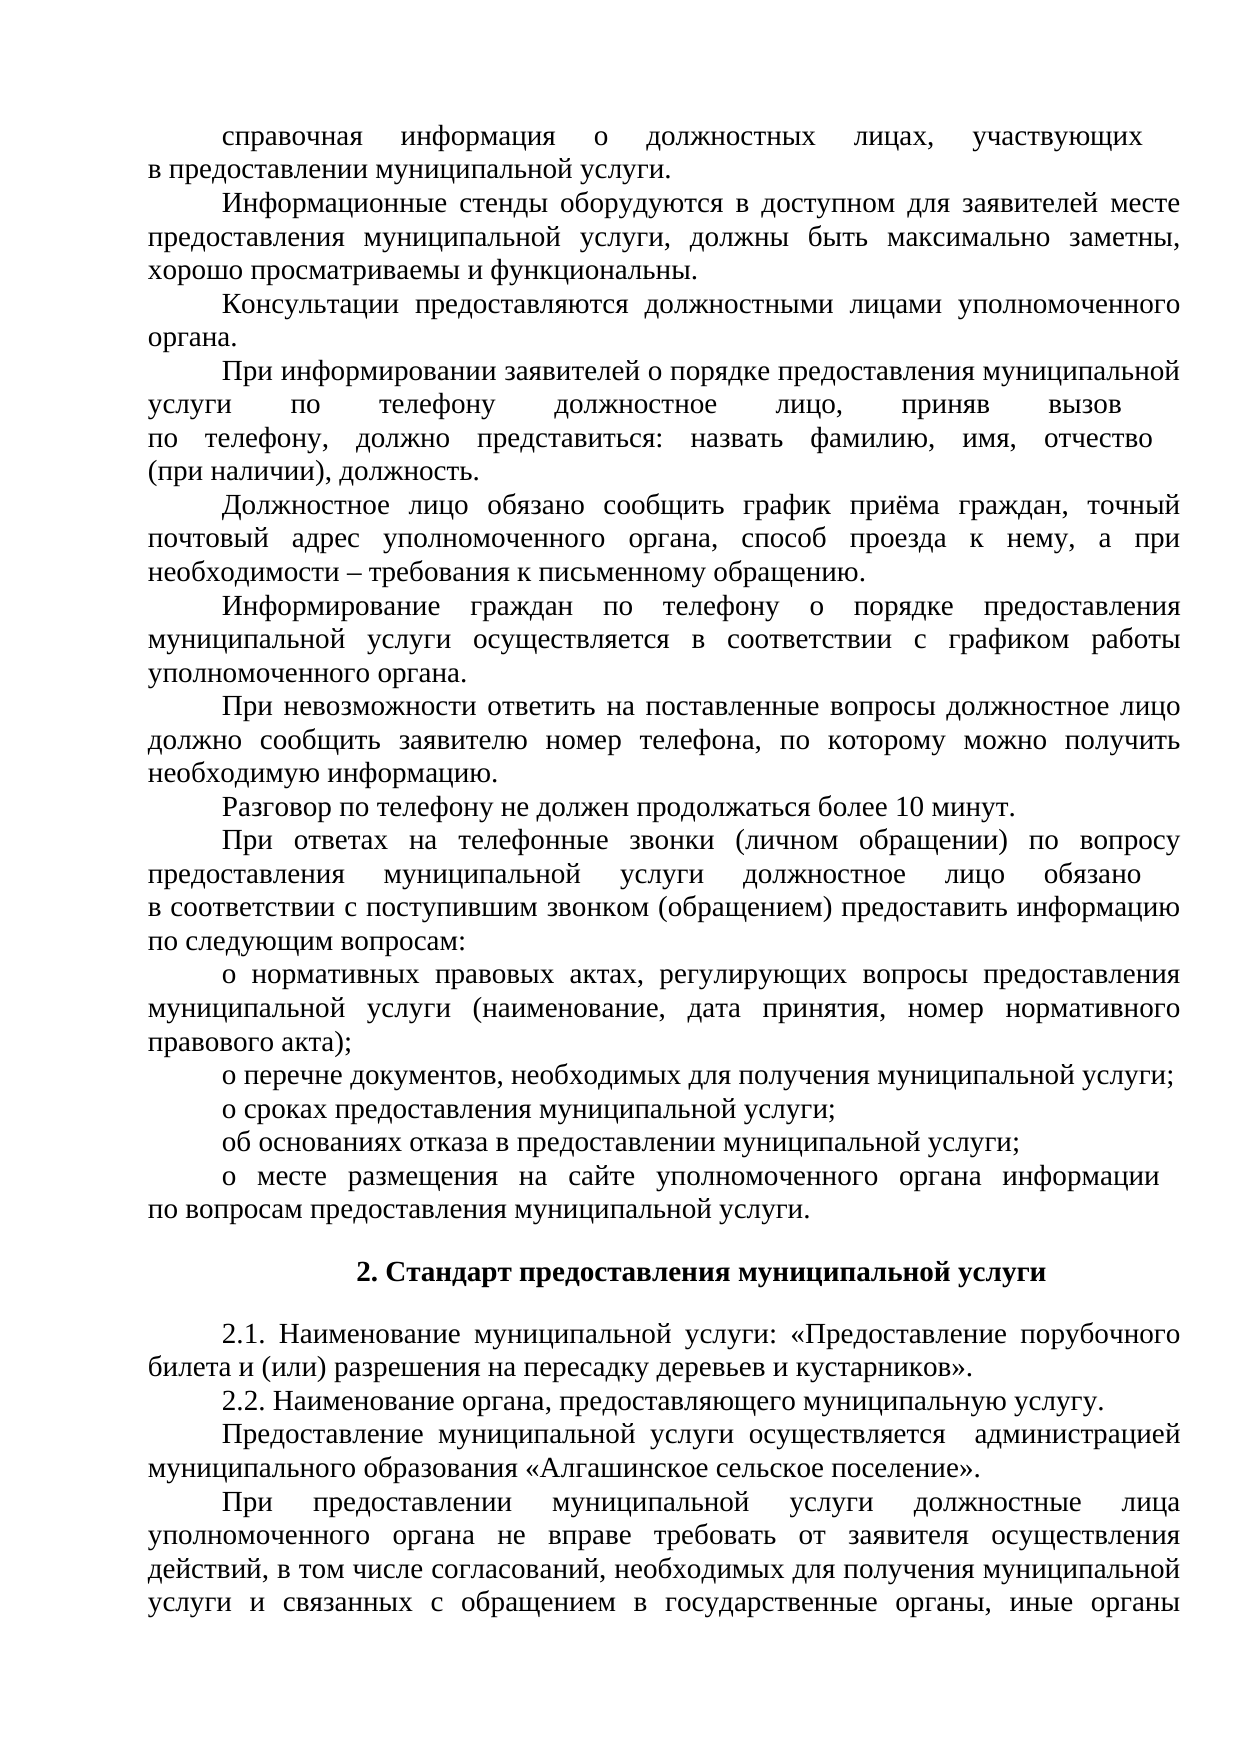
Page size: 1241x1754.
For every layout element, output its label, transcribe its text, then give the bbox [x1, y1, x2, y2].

text Консультации предоставляются должностными лицами уполномоченного органа. [148, 286, 1181, 353]
text 2.1. Наименование муниципальной услуги: «Предоставление порубочного билета и (или) разрешения на пересадку деревьев и кустарников». [148, 1316, 1181, 1383]
text о перечне документов, необходимых для получения муниципальной услуги; [148, 1057, 1181, 1091]
text Информационные стенды оборудуются в доступном для заявителей месте предоставления муниципальной услуги, должны быть максимально заметны, хорошо просматриваемы и функциональны. [148, 185, 1181, 286]
text о сроках предоставления муниципальной услуги; [148, 1091, 1181, 1124]
text о месте размещения на сайте уполномоченного органа информации по вопросам предоставления муниципальной услуги. [148, 1158, 1181, 1225]
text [148, 1484, 1181, 1618]
text справочная информация о должностных лицах, участвующих в предоставлении муниципальной услуги. [148, 118, 1181, 185]
text 2.2. Наименование органа, предоставляющего муниципальную услугу. [148, 1383, 1181, 1417]
text об основаниях отказа в предоставлении муниципальной услуги; [148, 1124, 1181, 1158]
text Разговор по телефону не должен продолжаться более 10 минут. [148, 789, 1181, 822]
text При информировании заявителей о порядке предоставления муниципальной услуги по телефону должностное лицо, приняв вызов по телефону, должно представиться: назвать фамилию, имя, отчество (при наличии), должность. [148, 353, 1181, 487]
text При ответах на телефонные звонки (личном обращении) по вопросу предоставления муниципальной услуги должностное лицо обязано в соответствии с поступившим звонком (обращением) предоставить информацию по следующим вопросам: [148, 822, 1181, 957]
text При невозможности ответить на поставленные вопросы должностное лицо должно сообщить заявителю номер телефона, по которому можно получить необходимую информацию. [148, 688, 1181, 789]
text 2. Стандарт предоставления муниципальной услуги [148, 1254, 1181, 1287]
text Предоставление муниципальной услуги осуществляется администрацией муниципального образования «Алгашинское сельское поселение». [148, 1417, 1181, 1484]
text Информирование граждан по телефону о порядке предоставления муниципальной услуги осуществляется в соответствии с графиком работы уполномоченного органа. [148, 588, 1181, 688]
text Должностное лицо обязано сообщить график приёма граждан, точный почтовый адрес уполномоченного органа, способ проезда к нему, а при необходимости – требования к письменному обращению. [148, 487, 1181, 588]
text о нормативных правовых актах, регулирующих вопросы предоставления муниципальной услуги (наименование, дата принятия, номер нормативного правового акта); [148, 957, 1181, 1057]
